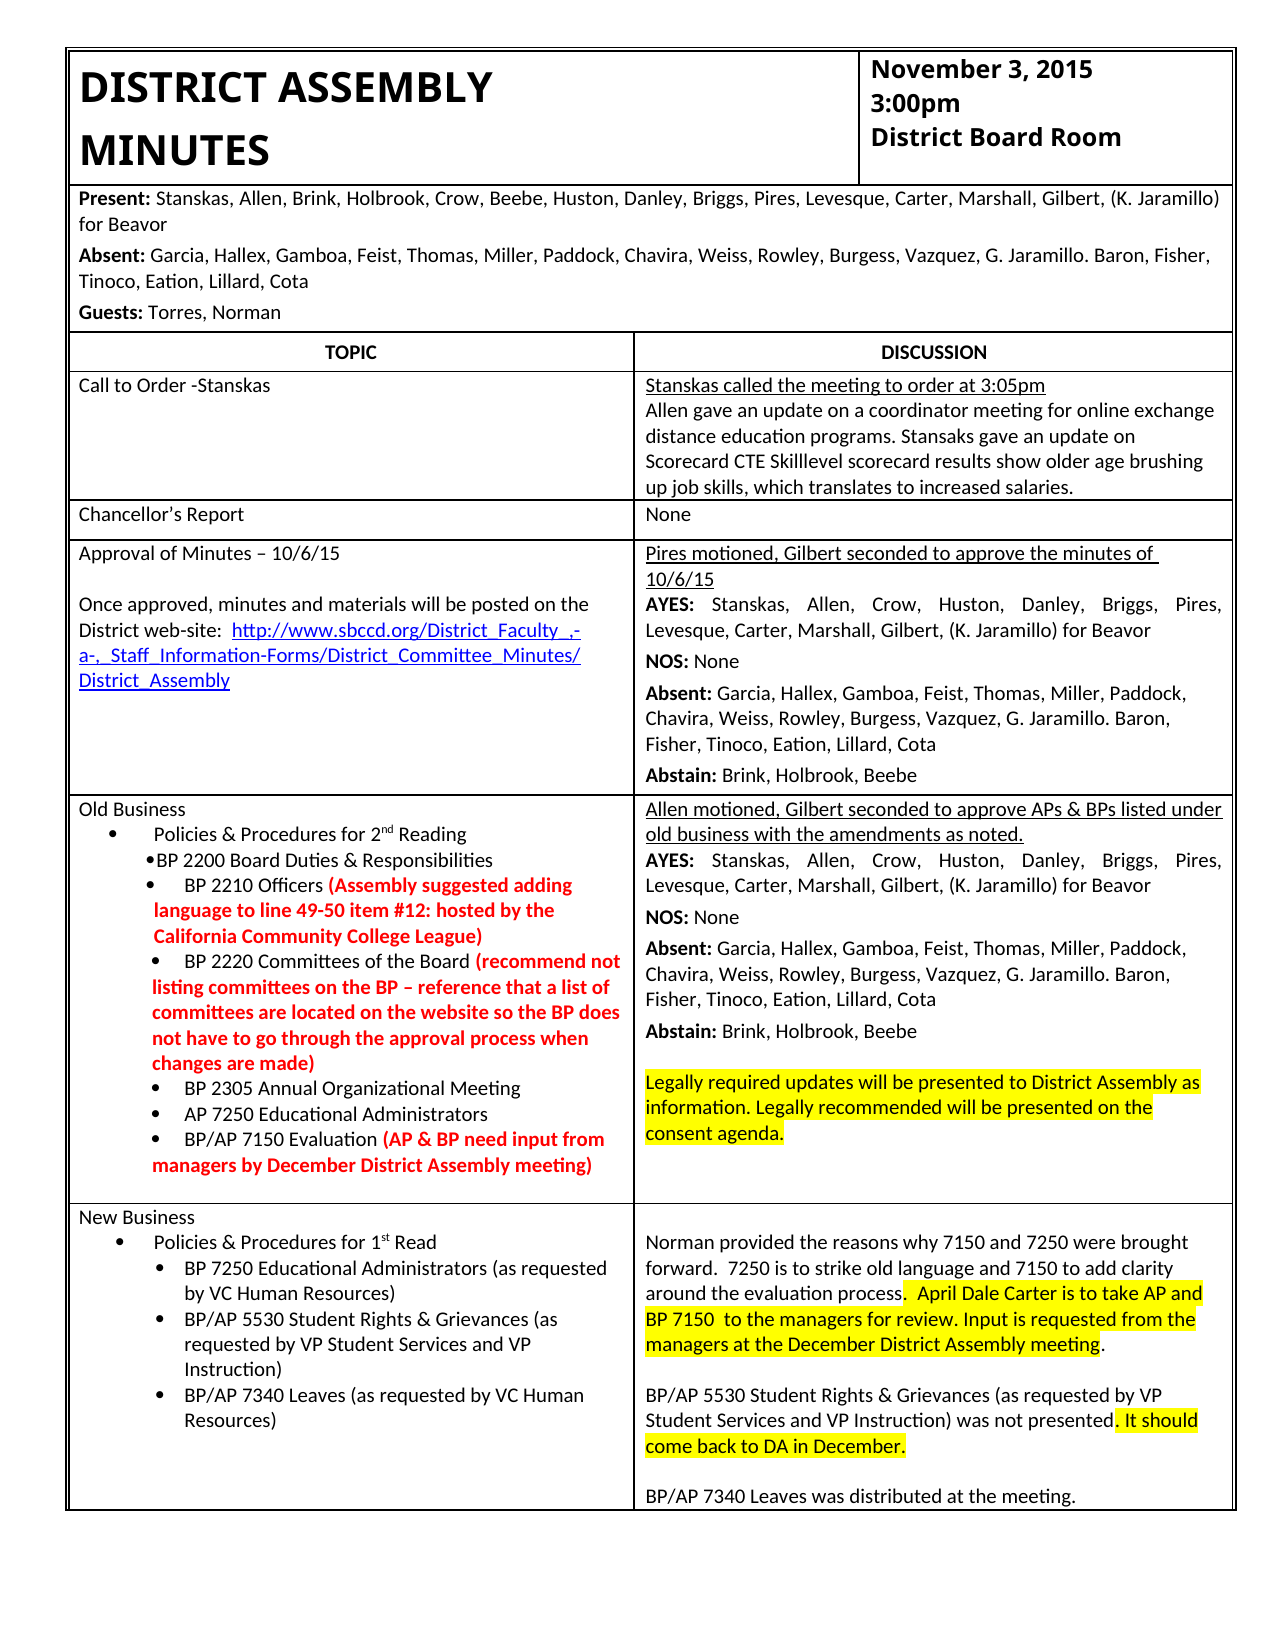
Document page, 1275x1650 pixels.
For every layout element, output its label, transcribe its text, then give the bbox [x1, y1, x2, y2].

table_header November 3, 2015 3:00pm District Board Room [860, 52, 1232, 184]
table_cell Allen motioned, Gilbert seconded to approve APs & BPs listed under old business with the amendments as noted. AYES: Stanskas, Allen, Crow, Huston, Danley, Briggs, Pires, Levesque, Carter, Marshall, Gilbert, (K. Jaramillo) for Beavor NOS: None Absent: Garcia, Hallex, Gamboa, Feist, Thomas, Miller, Paddock, Chavira, Weiss, Rowley, Burgess, Vazquez, G. Jaramillo. Baron, Fisher, Tinoco, Eation, Lillard, Cota Abstain: Brink, Holbrook, Beebe Legally required updates will be presented to District Assembly as information. Legally recommended will be presented on the consent agenda. [635, 796, 1232, 1203]
table_header DISTRICT ASSEMBLY MINUTES [70, 52, 858, 184]
table_cell Old Business Policies & Procedures for 2nd Reading BP 2200 Board Duties & Responsibilities BP 2210 Officers (Assembly suggested adding language to line 49-50 item #12: hosted by the California Community College League) BP 2220 Committees of the Board (recommend not listing committees on the BP – reference that a list of committees are located on the website so the BP does not have to go through the approval process when changes are made) BP 2305 Annual Organizational Meeting AP 7250 Educational Administrators BP/AP 7150 Evaluation (AP & BP need input from managers by December District Assembly meeting) [70, 796, 633, 1203]
table_cell Present: Stanskas, Allen, Brink, Holbrook, Crow, Beebe, Huston, Danley, Briggs, Pires, Levesque, Carter, Marshall, Gilbert, (K. Jaramillo) for Beavor Absent: Garcia, Hallex, Gamboa, Feist, Thomas, Miller, Paddock, Chavira, Weiss, Rowley, Burgess, Vazquez, G. Jaramillo. Baron, Fisher, Tinoco, Eation, Lillard, Cota Guests: Torres, Norman [70, 186, 1232, 331]
table_cell Norman provided the reasons why 7150 and 7250 were brought forward. 7250 is to strike old language and 7150 to add clarity around the evaluation process. April Dale Carter is to take AP and BP 7150 to the managers for review. Input is requested from the managers at the December District Assembly meeting. BP/AP 5530 Student Rights & Grievances (as requested by VP Student Services and VP Instruction) was not presented. It should come back to DA in December. BP/AP 7340 Leaves was distributed at the meeting. [635, 1204, 1232, 1509]
table_cell Approval of Minutes – 10/6/15 Once approved, minutes and materials will be posted on the District web-site: http://www.sbccd.org/District_Faculty_,-a-,_Staff_Information-Forms/District_Committee_Minutes/District_Assembly [70, 541, 633, 794]
table_cell Stanskas called the meeting to order at 3:05pm Allen gave an update on a coordinator meeting for online exchange distance education programs. Stansaks gave an update on Scorecard CTE Skilllevel scorecard results show older age brushing up job skills, which translates to increased salaries. [635, 372, 1232, 499]
table_cell DISCUSSION [635, 333, 1232, 371]
table_cell TOPIC [70, 333, 633, 371]
table_cell None [635, 501, 1232, 539]
table_cell Call to Order -Stanskas [70, 372, 633, 499]
table_cell New Business Policies & Procedures for 1st Read BP 7250 Educational Administrators (as requested by VC Human Resources) BP/AP 5530 Student Rights & Grievances (as requested by VP Student Services and VP Instruction) BP/AP 7340 Leaves (as requested by VC Human Resources) [70, 1204, 633, 1509]
table_cell Pires motioned, Gilbert seconded to approve the minutes of 10/6/15 AYES: Stanskas, Allen, Crow, Huston, Danley, Briggs, Pires, Levesque, Carter, Marshall, Gilbert, (K. Jaramillo) for Beavor NOS: None Absent: Garcia, Hallex, Gamboa, Feist, Thomas, Miller, Paddock, Chavira, Weiss, Rowley, Burgess, Vazquez, G. Jaramillo. Baron, Fisher, Tinoco, Eation, Lillard, Cota Abstain: Brink, Holbrook, Beebe [635, 541, 1232, 794]
table_cell Chancellor’s Report [70, 501, 633, 539]
